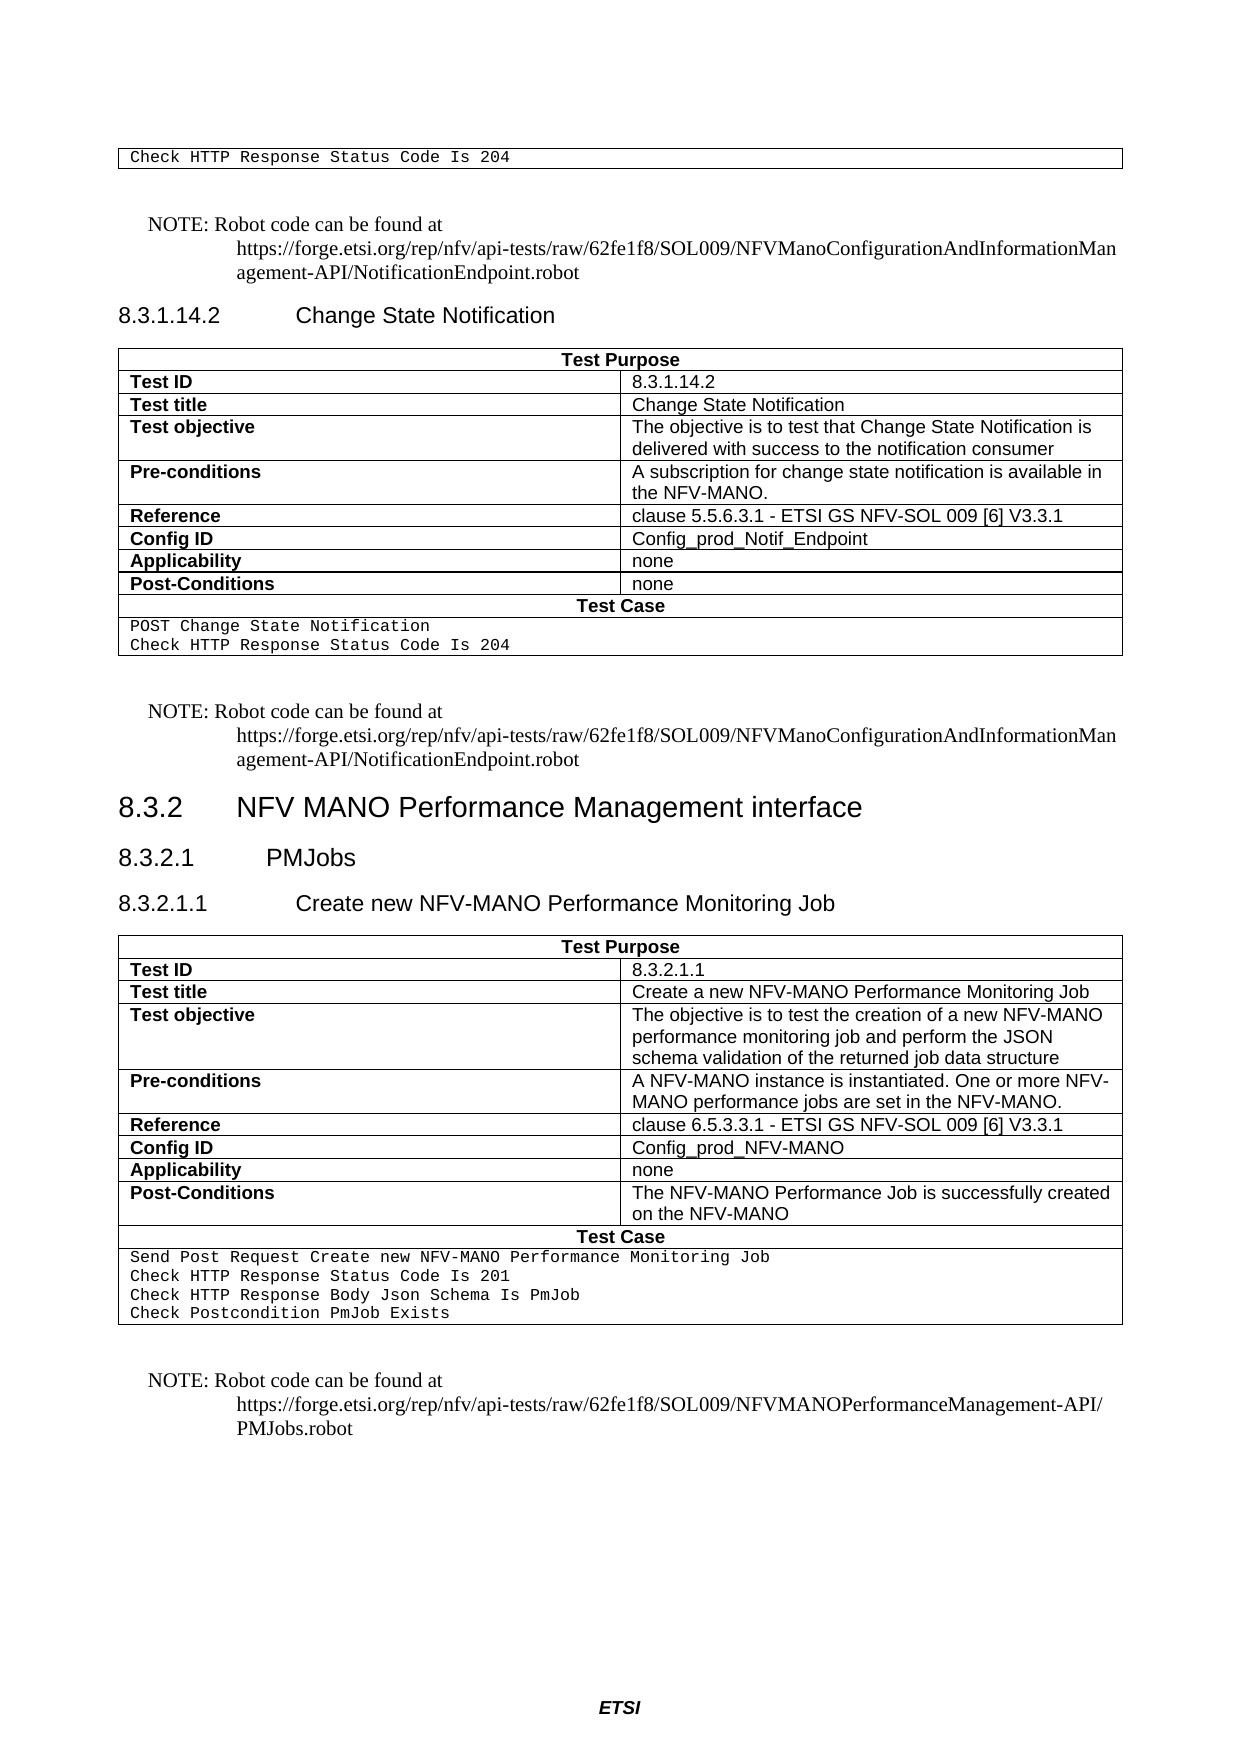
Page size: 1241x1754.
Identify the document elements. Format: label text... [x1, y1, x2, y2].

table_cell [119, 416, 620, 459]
text NOTE: Robot code can be found at https://forge.etsi.org/rep/nfv/api-tests/raw/62fe1f8/SOL009/NFVManoConfigurationAndInformationManagement-API/NotificationEndpoint.robot [148, 211, 1122, 284]
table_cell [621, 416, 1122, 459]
subtitle 8.3.2.1.1 Create new NFV-MANO Performance Monitoring Job [118, 890, 1122, 916]
subtitle 8.3.1.14.2 Change State Notification [118, 302, 1122, 329]
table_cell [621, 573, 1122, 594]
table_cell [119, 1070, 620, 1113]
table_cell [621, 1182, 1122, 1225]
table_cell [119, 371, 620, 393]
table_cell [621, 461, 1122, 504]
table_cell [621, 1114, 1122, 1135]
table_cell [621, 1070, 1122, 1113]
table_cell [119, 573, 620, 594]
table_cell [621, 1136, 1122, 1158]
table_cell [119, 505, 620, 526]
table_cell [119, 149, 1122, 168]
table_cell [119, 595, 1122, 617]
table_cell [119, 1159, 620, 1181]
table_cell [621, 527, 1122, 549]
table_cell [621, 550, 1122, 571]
subtitle 8.3.2 NFV MANO Performance Management interface [118, 790, 1122, 824]
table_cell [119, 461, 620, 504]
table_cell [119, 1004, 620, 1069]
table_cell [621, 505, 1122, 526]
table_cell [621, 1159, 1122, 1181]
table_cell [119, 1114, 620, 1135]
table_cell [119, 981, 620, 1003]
text NOTE: Robot code can be found at https://forge.etsi.org/rep/nfv/api-tests/raw/62fe1f8/SOL009/NFVManoConfigurationAndInformationManagement-API/NotificationEndpoint.robot [148, 699, 1122, 771]
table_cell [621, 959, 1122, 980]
subtitle 8.3.2.1 PMJobs [118, 842, 1122, 871]
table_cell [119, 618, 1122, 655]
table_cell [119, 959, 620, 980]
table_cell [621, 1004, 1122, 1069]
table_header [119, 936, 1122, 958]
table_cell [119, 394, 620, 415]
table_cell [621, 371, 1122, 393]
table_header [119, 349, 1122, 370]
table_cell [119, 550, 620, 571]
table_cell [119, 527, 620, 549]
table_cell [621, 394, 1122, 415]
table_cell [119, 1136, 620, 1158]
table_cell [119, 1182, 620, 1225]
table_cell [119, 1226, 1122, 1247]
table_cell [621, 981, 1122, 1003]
text NOTE: Robot code can be found at https://forge.etsi.org/rep/nfv/api-tests/raw/62fe1f8/SOL009/NFVMANOPerformanceManagement-API/PMJobs.robot [148, 1368, 1122, 1440]
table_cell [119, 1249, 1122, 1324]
